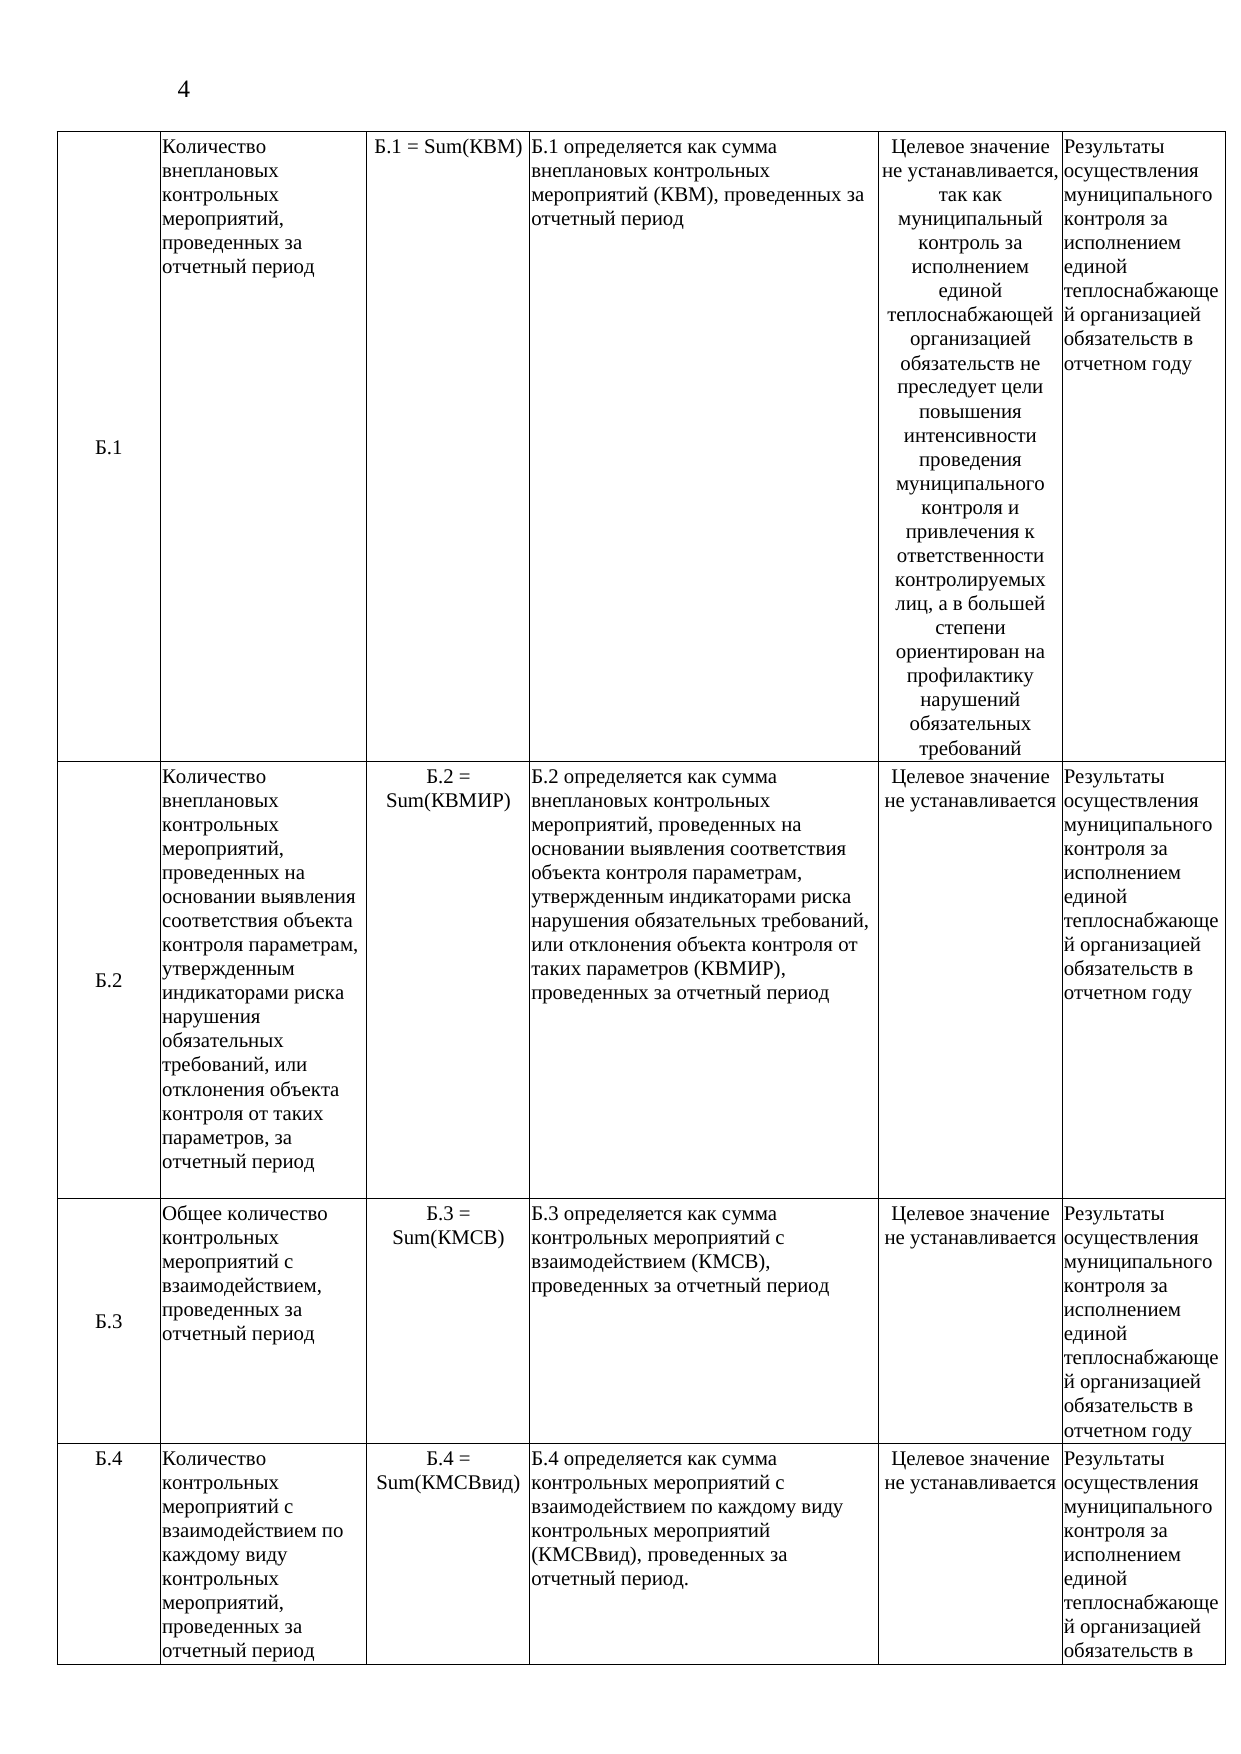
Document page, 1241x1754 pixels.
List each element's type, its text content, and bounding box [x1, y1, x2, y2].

table_cell Общее количество контрольных мероприятий с взаимодействием, проведенных за отчетный период [161, 1199, 366, 1443]
table_cell Б.2 = Sum(КВМИР) [367, 762, 529, 1198]
table_cell Б.3 определяется как сумма контрольных мероприятий с взаимодействием (КМСВ), проведенных за отчетный период [530, 1199, 878, 1443]
table_cell Целевое значение не устанавливается [879, 762, 1062, 1198]
table_cell Б.1 определяется как сумма внеплановых контрольных мероприятий (КВМ), проведенных за отчетный период [530, 132, 878, 761]
table_cell Количество внеплановых контрольных мероприятий, проведенных за отчетный период [161, 132, 366, 761]
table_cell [530, 1444, 878, 1664]
table_cell Результаты осуществления муниципального контроля за исполнением единой теплоснабжающей организацией обязательств в отчетном году [1063, 132, 1225, 761]
table_cell Б.3 [58, 1199, 160, 1443]
table_cell Результаты осуществления муниципального контроля за исполнением единой теплоснабжающей организацией обязательств в отчетном году [1063, 762, 1225, 1198]
table_cell Целевое значение не устанавливается, так как муниципальный контроль за исполнением единой теплоснабжающей организацией обязательств не преследует цели повышения интенсивности проведения муниципального контроля и привлечения к ответственности контролируемых лиц, а в большей степени ориентирован на профилактику нарушений обязательных требований [879, 132, 1062, 761]
table_cell Целевое значение не устанавливается [879, 1199, 1062, 1443]
table_cell Количество внеплановых контрольных мероприятий, проведенных на основании выявления соответствия объекта контроля параметрам, утвержденным индикаторами риска нарушения обязательных требований, или отклонения объекта контроля от таких параметров, за отчетный период [161, 762, 366, 1198]
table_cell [1063, 1444, 1225, 1664]
table_cell Б.1 = Sum(КВМ) [367, 132, 529, 761]
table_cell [161, 1444, 366, 1664]
table_cell Б.2 определяется как сумма внеплановых контрольных мероприятий, проведенных на основании выявления соответствия объекта контроля параметрам, утвержденным индикаторами риска нарушения обязательных требований, или отклонения объекта контроля от таких параметров (КВМИР), проведенных за отчетный период [530, 762, 878, 1198]
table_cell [879, 1444, 1062, 1664]
table_cell Б.2 [58, 762, 160, 1198]
table_cell Б.4 = Sum(КМСВвид) [367, 1444, 529, 1664]
table_cell Б.4 [58, 1444, 160, 1664]
table_cell Б.3 = Sum(КМСВ) [367, 1199, 529, 1443]
table_cell Б.1 [58, 132, 160, 761]
table_cell Результаты осуществления муниципального контроля за исполнением единой теплоснабжающей организацией обязательств в отчетном году [1063, 1199, 1225, 1443]
